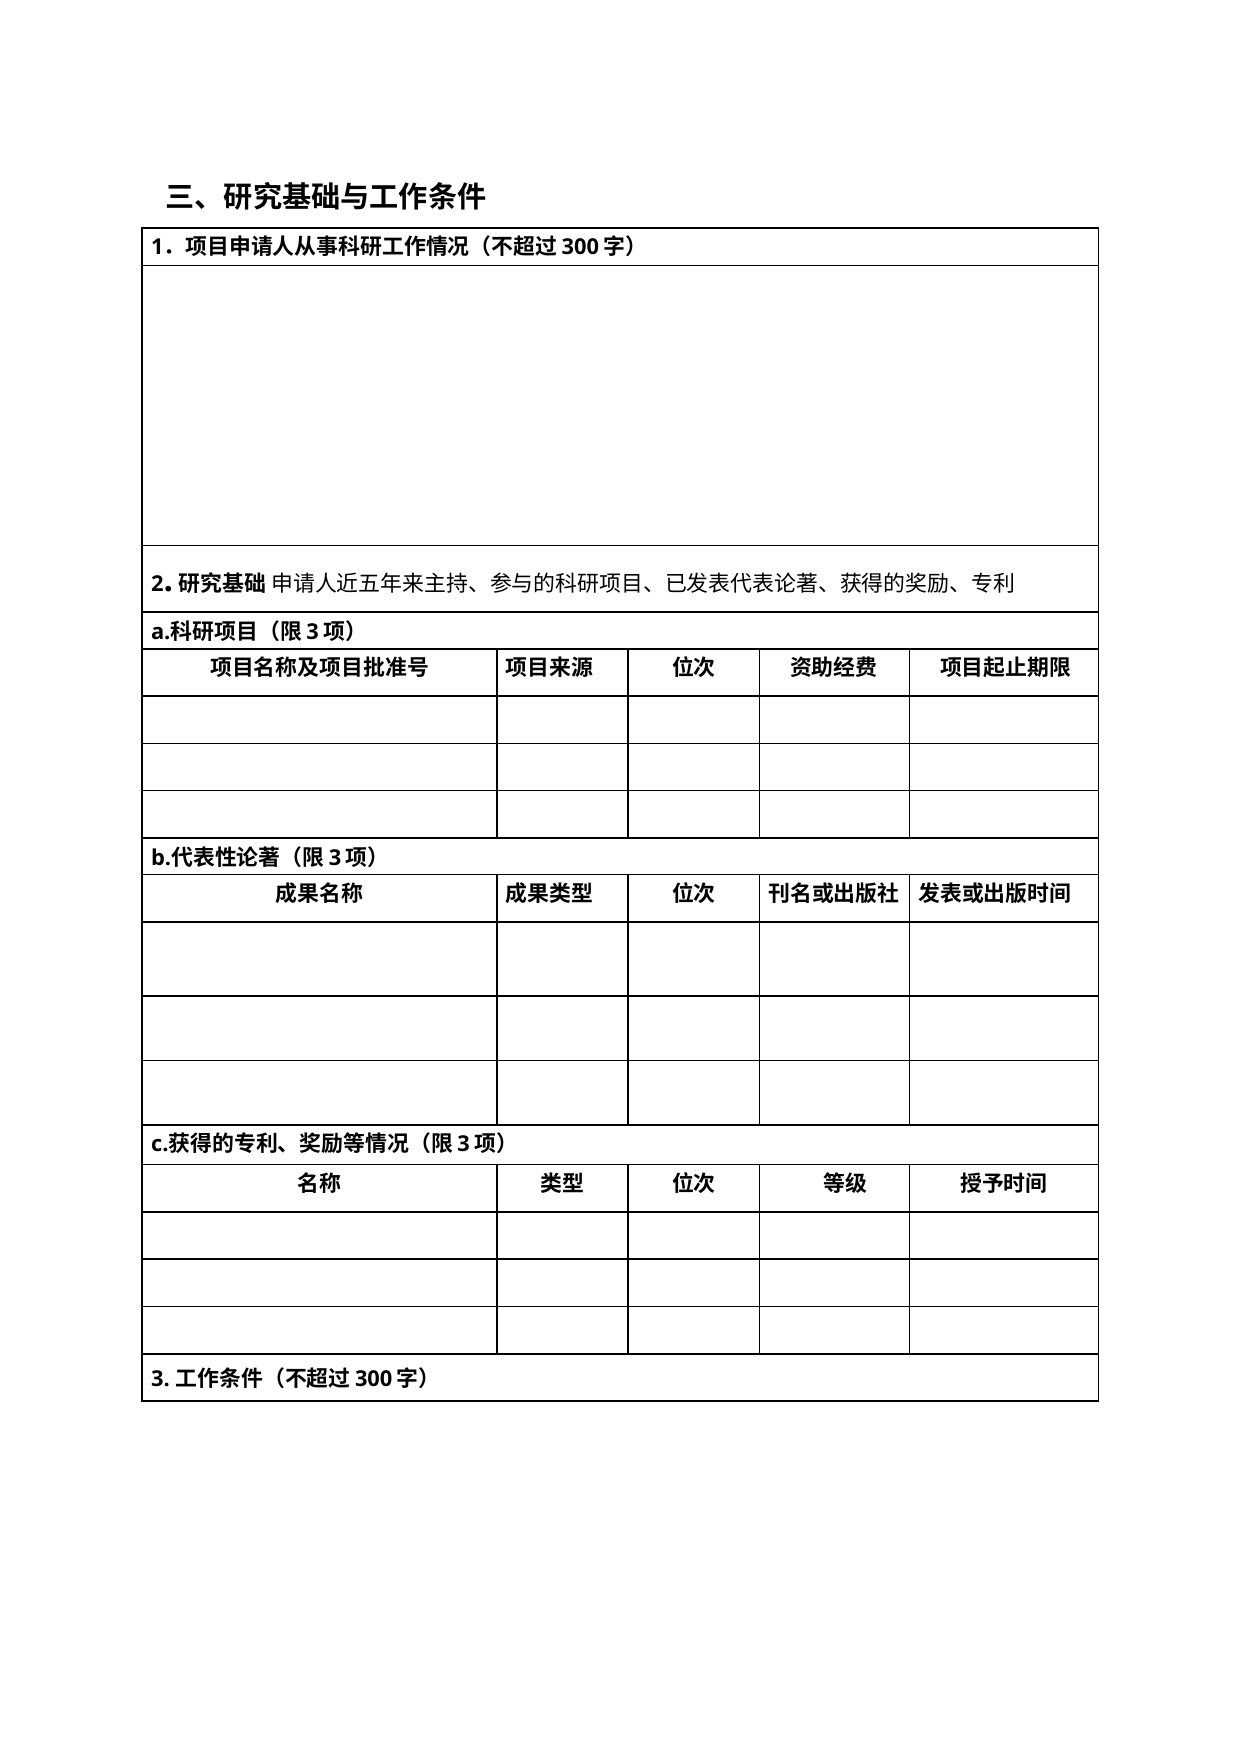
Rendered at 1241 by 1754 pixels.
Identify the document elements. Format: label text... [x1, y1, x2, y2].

table_cell [629, 1260, 759, 1306]
table_header 1．项目申请人从事科研工作情况（不超过300字） [143, 229, 1098, 265]
table_cell 项目名称及项目批准号 [143, 650, 496, 695]
table_cell [910, 1307, 1098, 1353]
table_cell [760, 1260, 909, 1306]
table_cell [498, 1061, 627, 1124]
table_cell [910, 744, 1098, 790]
table_cell [498, 744, 627, 790]
table_cell 类型 [498, 1165, 627, 1211]
table_cell [498, 1307, 627, 1353]
table_cell [143, 923, 496, 995]
table_cell [629, 1061, 759, 1124]
table_cell 位次 [629, 875, 759, 921]
table_cell [910, 697, 1098, 742]
table_cell 刊名或出版社 [760, 875, 909, 921]
table_cell [910, 1260, 1098, 1306]
table_cell [498, 1213, 627, 1258]
table_cell 成果名称 [143, 875, 496, 921]
table_cell [143, 266, 1098, 545]
table_cell [143, 1061, 496, 1124]
table_cell [629, 1307, 759, 1353]
table_cell [760, 997, 909, 1060]
table_cell 项目起止期限 [910, 650, 1098, 695]
table_cell [760, 1213, 909, 1258]
table_cell [143, 1307, 496, 1353]
table_cell [760, 1061, 909, 1124]
table_cell [910, 1061, 1098, 1124]
table_cell 3. 工作条件（不超过300字） [143, 1355, 1098, 1400]
table_cell [910, 1213, 1098, 1258]
table_cell [143, 697, 496, 742]
table_cell 授予时间 [910, 1165, 1098, 1211]
table_cell [760, 1307, 909, 1353]
table_cell [143, 1213, 496, 1258]
table_cell 资助经费 [760, 650, 909, 695]
table_cell [760, 744, 909, 790]
table_cell 发表或出版时间 [910, 875, 1098, 921]
table_cell [910, 997, 1098, 1060]
table_cell [760, 791, 909, 837]
table_cell [498, 923, 627, 995]
table_cell [143, 744, 496, 790]
table_cell [910, 791, 1098, 837]
table_cell 名称 [143, 1165, 496, 1211]
table_cell b.代表性论著（限3项） [143, 839, 1098, 874]
table_cell [143, 791, 496, 837]
table_cell [910, 923, 1098, 995]
table_cell [498, 791, 627, 837]
table_cell [498, 697, 627, 742]
table_cell [629, 997, 759, 1060]
text 三、研究基础与工作条件 [165, 162, 1075, 227]
table_cell [629, 744, 759, 790]
table_cell 2. 研究基础 申请人近五年来主持、参与的科研项目、已发表代表论著、获得的奖励、专利 [143, 546, 1098, 611]
table_cell 位次 [629, 650, 759, 695]
table_cell [629, 923, 759, 995]
table_cell [629, 791, 759, 837]
table_cell [760, 923, 909, 995]
table_cell [629, 1213, 759, 1258]
table_cell c.获得的专利、奖励等情况（限3项） [143, 1126, 1098, 1164]
table_cell 等级 [760, 1165, 909, 1211]
table_cell [498, 1260, 627, 1306]
table_cell [629, 697, 759, 742]
table_cell 位次 [629, 1165, 759, 1211]
table_cell [760, 697, 909, 742]
table_cell [143, 1260, 496, 1306]
table_cell a.科研项目（限3项） [143, 613, 1098, 648]
table_cell [143, 997, 496, 1060]
table_cell 成果类型 [498, 875, 627, 921]
table_cell [498, 997, 627, 1060]
table_cell 项目来源 [498, 650, 627, 695]
